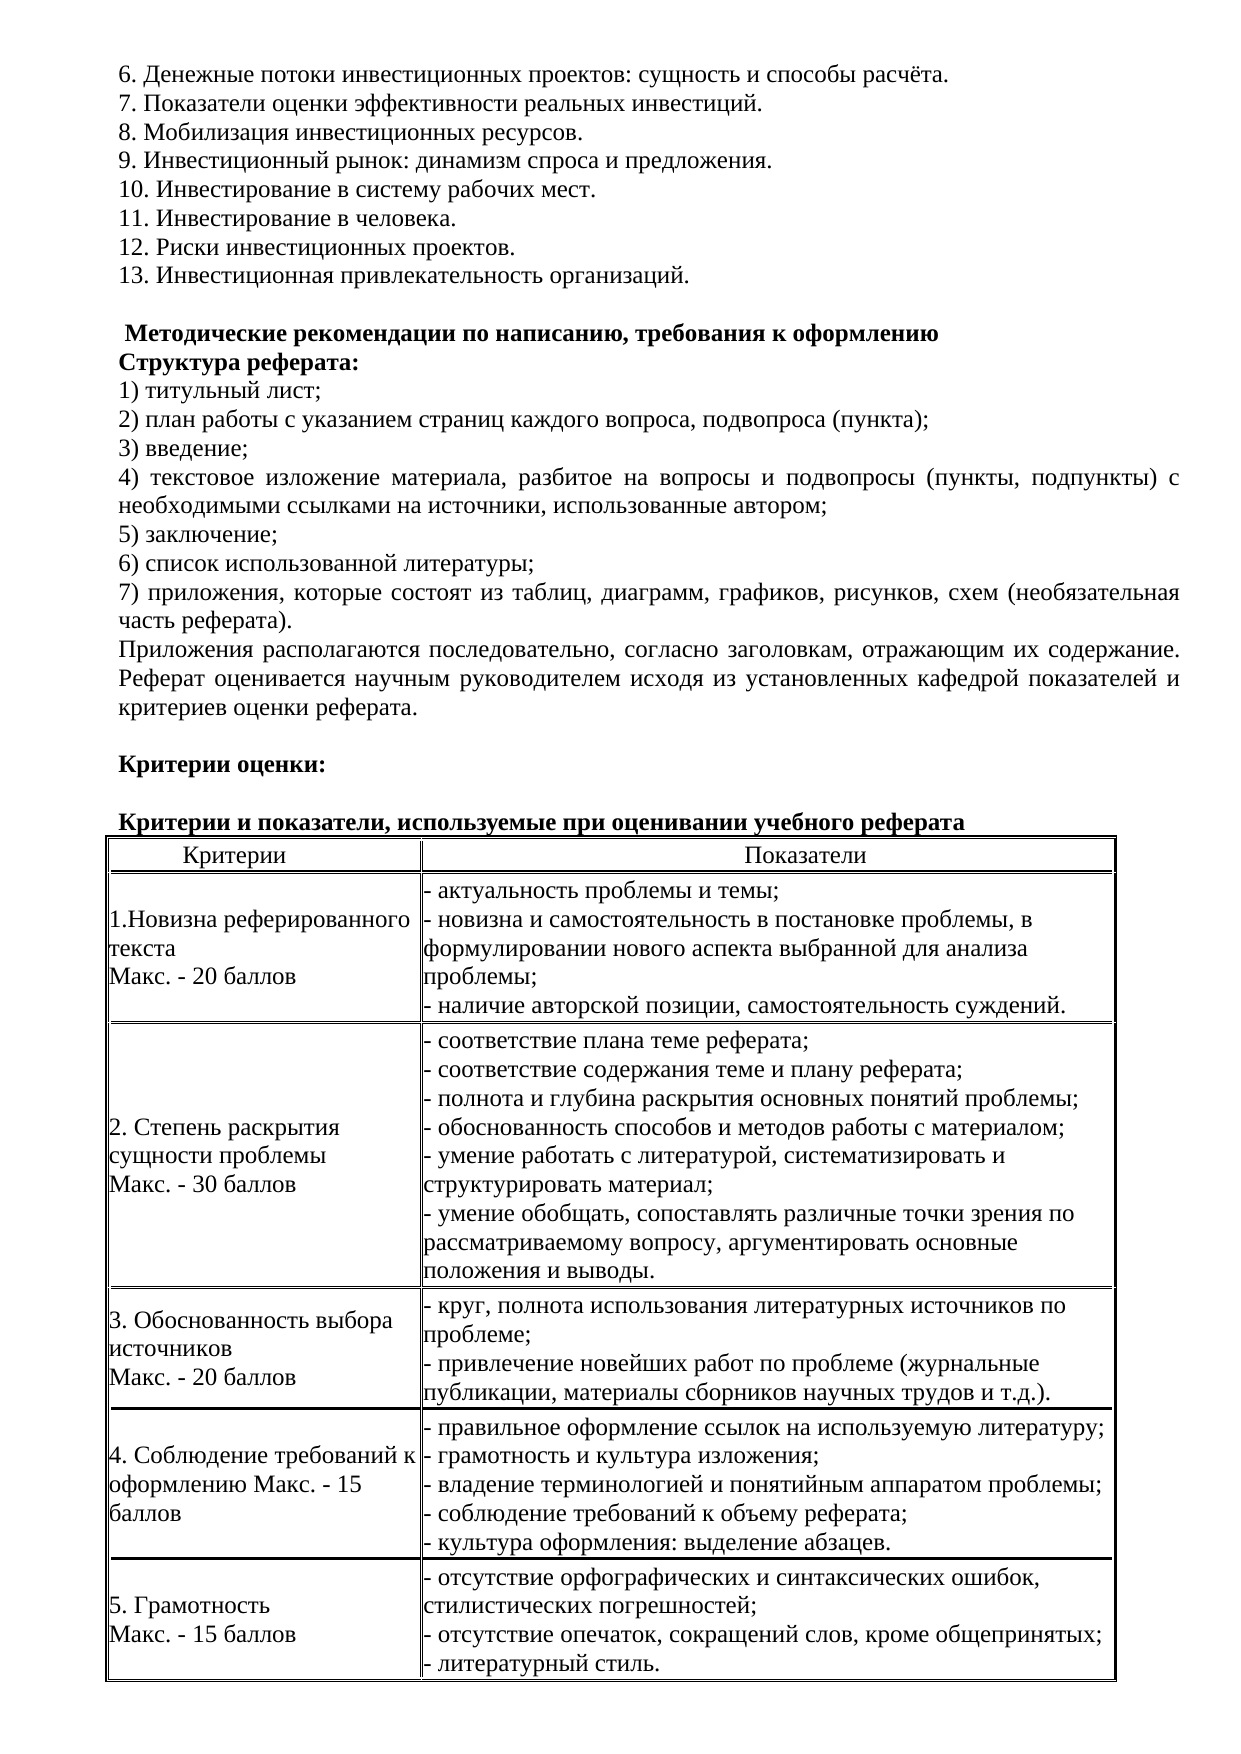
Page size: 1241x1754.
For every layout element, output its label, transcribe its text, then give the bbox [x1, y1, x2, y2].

table_cell - актуальность проблемы и темы; - новизна и самостоятельность в постановке проблемы, в формулировании нового аспекта выбранной для анализа проблемы; - наличие авторской позиции, самостоятельность суждений. [423, 870, 1115, 1021]
text 9. Инвестиционный рынок: динамизм спроса и предложения. [118, 145, 1181, 174]
text 12. Риски инвестиционных проектов. [118, 232, 1181, 260]
list 6) список использованной литературы; [118, 548, 1181, 577]
table_cell 3. Обоснованность выбора источников Макс. - 20 баллов [107, 1286, 422, 1407]
list 4) текстовое изложение материала, разбитое на вопросы и подвопросы (пункты, подпункты) с необходимыми ссылками на источники, использованные автором; [118, 462, 1181, 519]
table_cell 4. Соблюдение требований к оформлению Макс. - 15 баллов [109, 1407, 420, 1557]
table_header Показатели [422, 839, 1114, 870]
text 11. Инвестирование в человека. [118, 203, 1181, 232]
list 5) заключение; [118, 519, 1181, 548]
list Методические рекомендации по написанию, требования к оформлению [118, 318, 1181, 347]
list Критерии оценки: [118, 749, 1181, 778]
table_cell 2. Степень раскрытия сущности проблемы Макс. - 30 баллов [107, 1021, 422, 1286]
table_header Критерии [109, 839, 422, 870]
table_cell - соответствие плана теме реферата; - соответствие содержания теме и плану реферата; - полнота и глубина раскрытия основных понятий проблемы; - обоснованность способов и методов работы с материалом; - умение работать с литературой, систематизировать и структурировать материал; - умение обобщать, сопоставлять различные точки зрения по рассматриваемому вопросу, аргументировать основные положения и выводы. [422, 1021, 1116, 1286]
list 1) титульный лист; [118, 375, 1181, 404]
text 13. Инвестиционная привлекательность организаций. [118, 260, 1181, 289]
table_cell 5. Грамотность Макс. - 15 баллов [109, 1557, 422, 1678]
list Критерии и показатели, используемые при оценивании учебного реферата [118, 807, 1181, 835]
text 8. Мобилизация инвестиционных ресурсов. [118, 117, 1181, 145]
list 2) план работы с указанием страниц каждого вопроса, подвопроса (пункта); [118, 404, 1181, 433]
table_cell - отсутствие орфографических и синтаксических ошибок, стилистических погрешностей; - отсутствие опечаток, сокращений слов, кроме общепринятых; - литературный стиль. [422, 1557, 1114, 1678]
table_cell - круг, полнота использования литературных источников по проблеме; - привлечение новейших работ по проблеме (журнальные публикации, материалы сборников научных трудов и т.д.). [422, 1286, 1116, 1407]
text 6. Денежные потоки инвестиционных проектов: сущность и способы расчёта. [118, 59, 1181, 88]
list 3) введение; [118, 433, 1181, 462]
list Приложения располагаются последовательно, согласно заголовкам, отражающим их содержание. Реферат оценивается научным руководителем исходя из установленных кафедрой показателей и критериев оценки реферата. [118, 634, 1181, 720]
text 10. Инвестирование в систему рабочих мест. [118, 174, 1181, 203]
text 7. Показатели оценки эффективности реальных инвестиций. [118, 88, 1181, 117]
table_cell 1.Новизна реферированного текста Макс. - 20 баллов [109, 870, 420, 1021]
list Структура реферата: [118, 347, 1181, 375]
list 7) приложения, которые состоят из таблиц, диаграмм, графиков, рисунков, схем (необязательная часть реферата). [118, 577, 1181, 634]
table_cell - правильное оформление ссылок на используемую литературу; - грамотность и культура изложения; - владение терминологией и понятийным аппаратом проблемы; - соблюдение требований к объему реферата; - культура оформления: выделение абзацев. [423, 1407, 1114, 1557]
